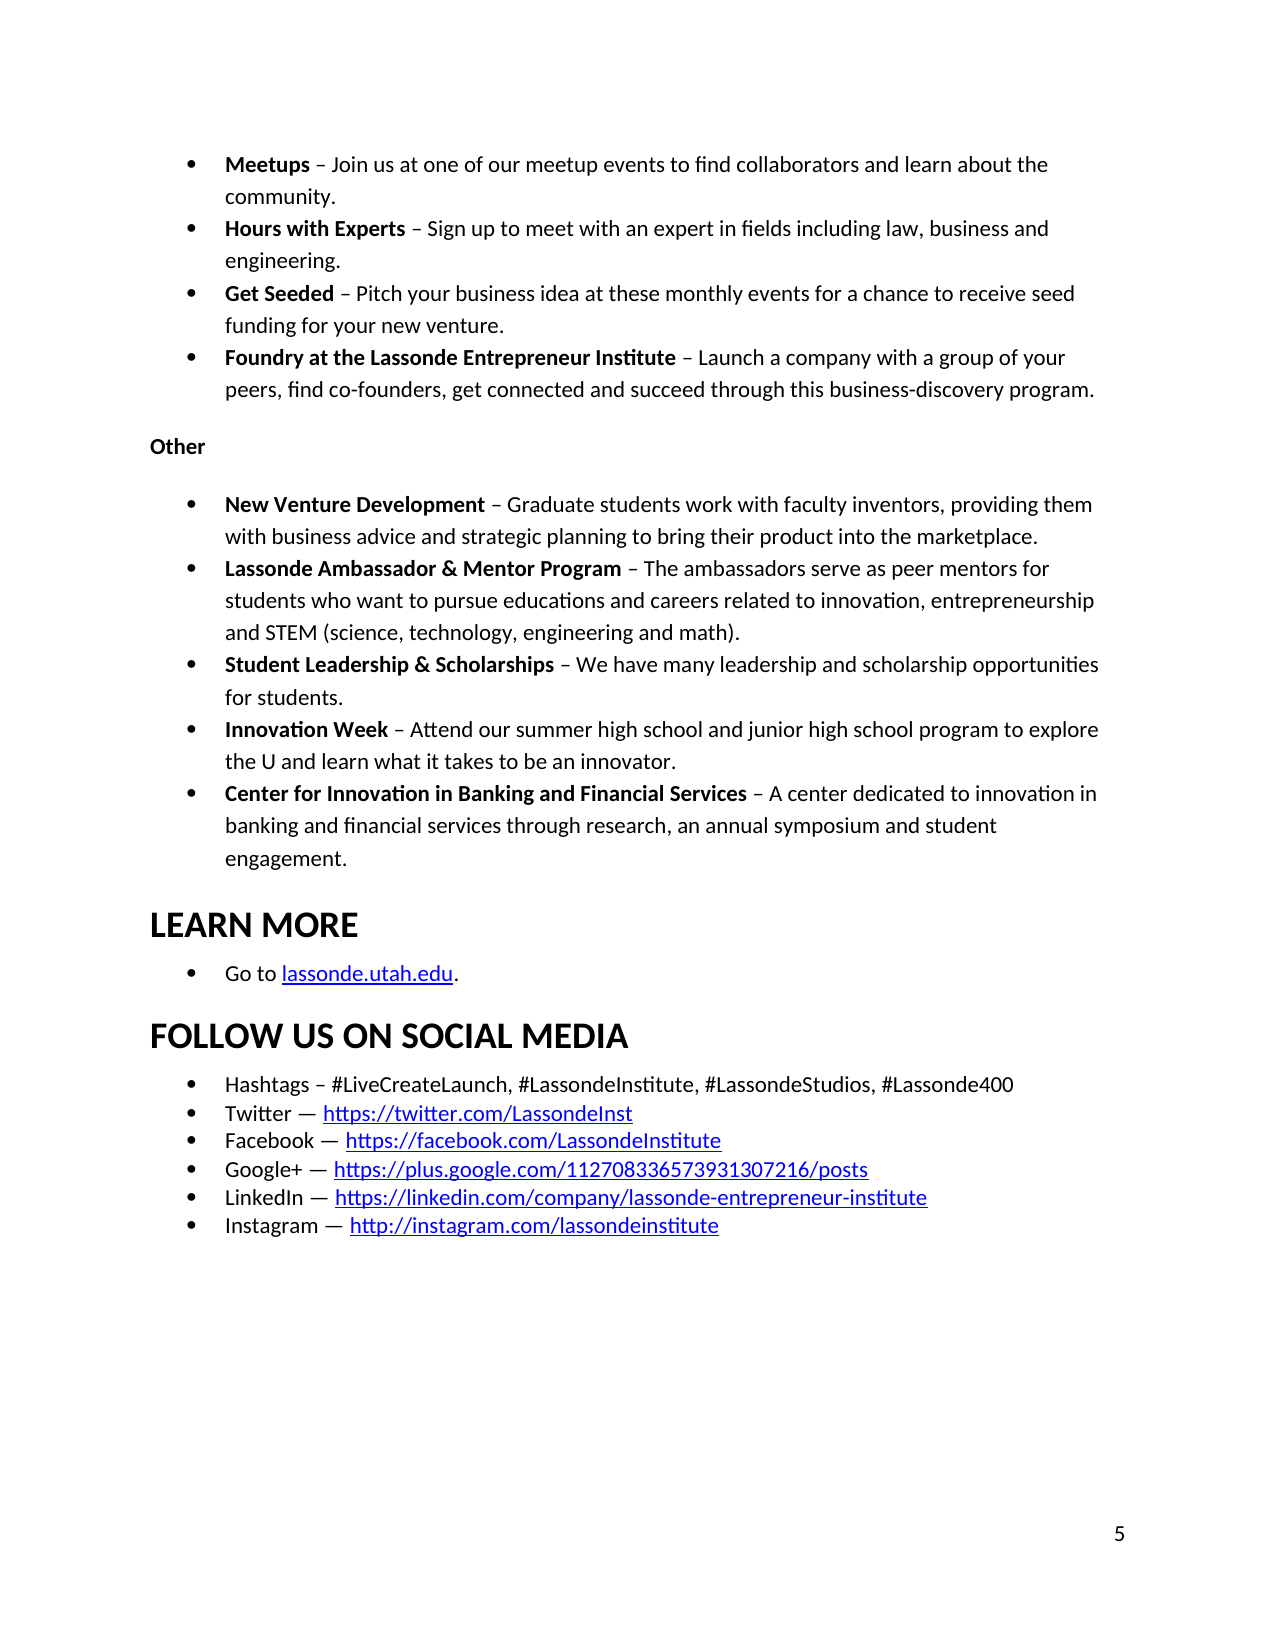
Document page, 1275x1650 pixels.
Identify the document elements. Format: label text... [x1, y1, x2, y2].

text FOLLOW US ON SOCIAL MEDIA [150, 1012, 1125, 1058]
list Instagram — http://instagram.com/lassondeinstitute [187, 1211, 1125, 1239]
list Go to lassonde.utah.edu. [187, 959, 1125, 987]
text Other [150, 432, 1125, 461]
list Center for Innovation in Banking and Financial Services – A center dedicated to innovation in banking and financial services through research, an annual symposium and student engagement. [187, 779, 1125, 872]
list Twitter — https://twitter.com/LassondeInst [187, 1099, 1125, 1127]
list Get Seeded – Pitch your business idea at these monthly events for a chance to receive seed funding for your new venture. [187, 279, 1125, 339]
list Hashtags – #LiveCreateLaunch, #LassondeInstitute, #LassondeStudios, #Lassonde400 [187, 1071, 1125, 1099]
list Google+ — https://plus.google.com/112708336573931307216/posts [187, 1155, 1125, 1183]
list Hours with Experts – Sign up to meet with an expert in fields including law, business and engineering. [187, 214, 1125, 274]
list Meetups – Join us at one of our meetup events to find collaborators and learn about the community. [187, 150, 1125, 210]
text LEARN MORE [150, 901, 1125, 947]
list New Venture Development – Graduate students work with faculty inventors, providing them with business advice and strategic planning to bring their product into the marketplace. [187, 490, 1125, 550]
list LinkedIn — https://linkedin.com/company/lassonde-entrepreneur-institute [187, 1183, 1125, 1211]
list Foundry at the Lassonde Entrepreneur Institute – Launch a company with a group of your peers, find co-founders, get connected and succeed through this business-discovery program. [187, 343, 1125, 403]
list Lassonde Ambassador & Mentor Program – The ambassadors serve as peer mentors for students who want to pursue educations and careers related to innovation, entrepreneurship and STEM (science, technology, engineering and math). [187, 554, 1125, 646]
list Student Leadership & Scholarships – We have many leadership and scholarship opportunities for students. [187, 651, 1125, 711]
list Innovation Week – Attend our summer high school and junior high school program to explore the U and learn what it takes to be an innovator. [187, 715, 1125, 775]
list Facebook — https://facebook.com/LassondeInstitute [187, 1127, 1125, 1155]
